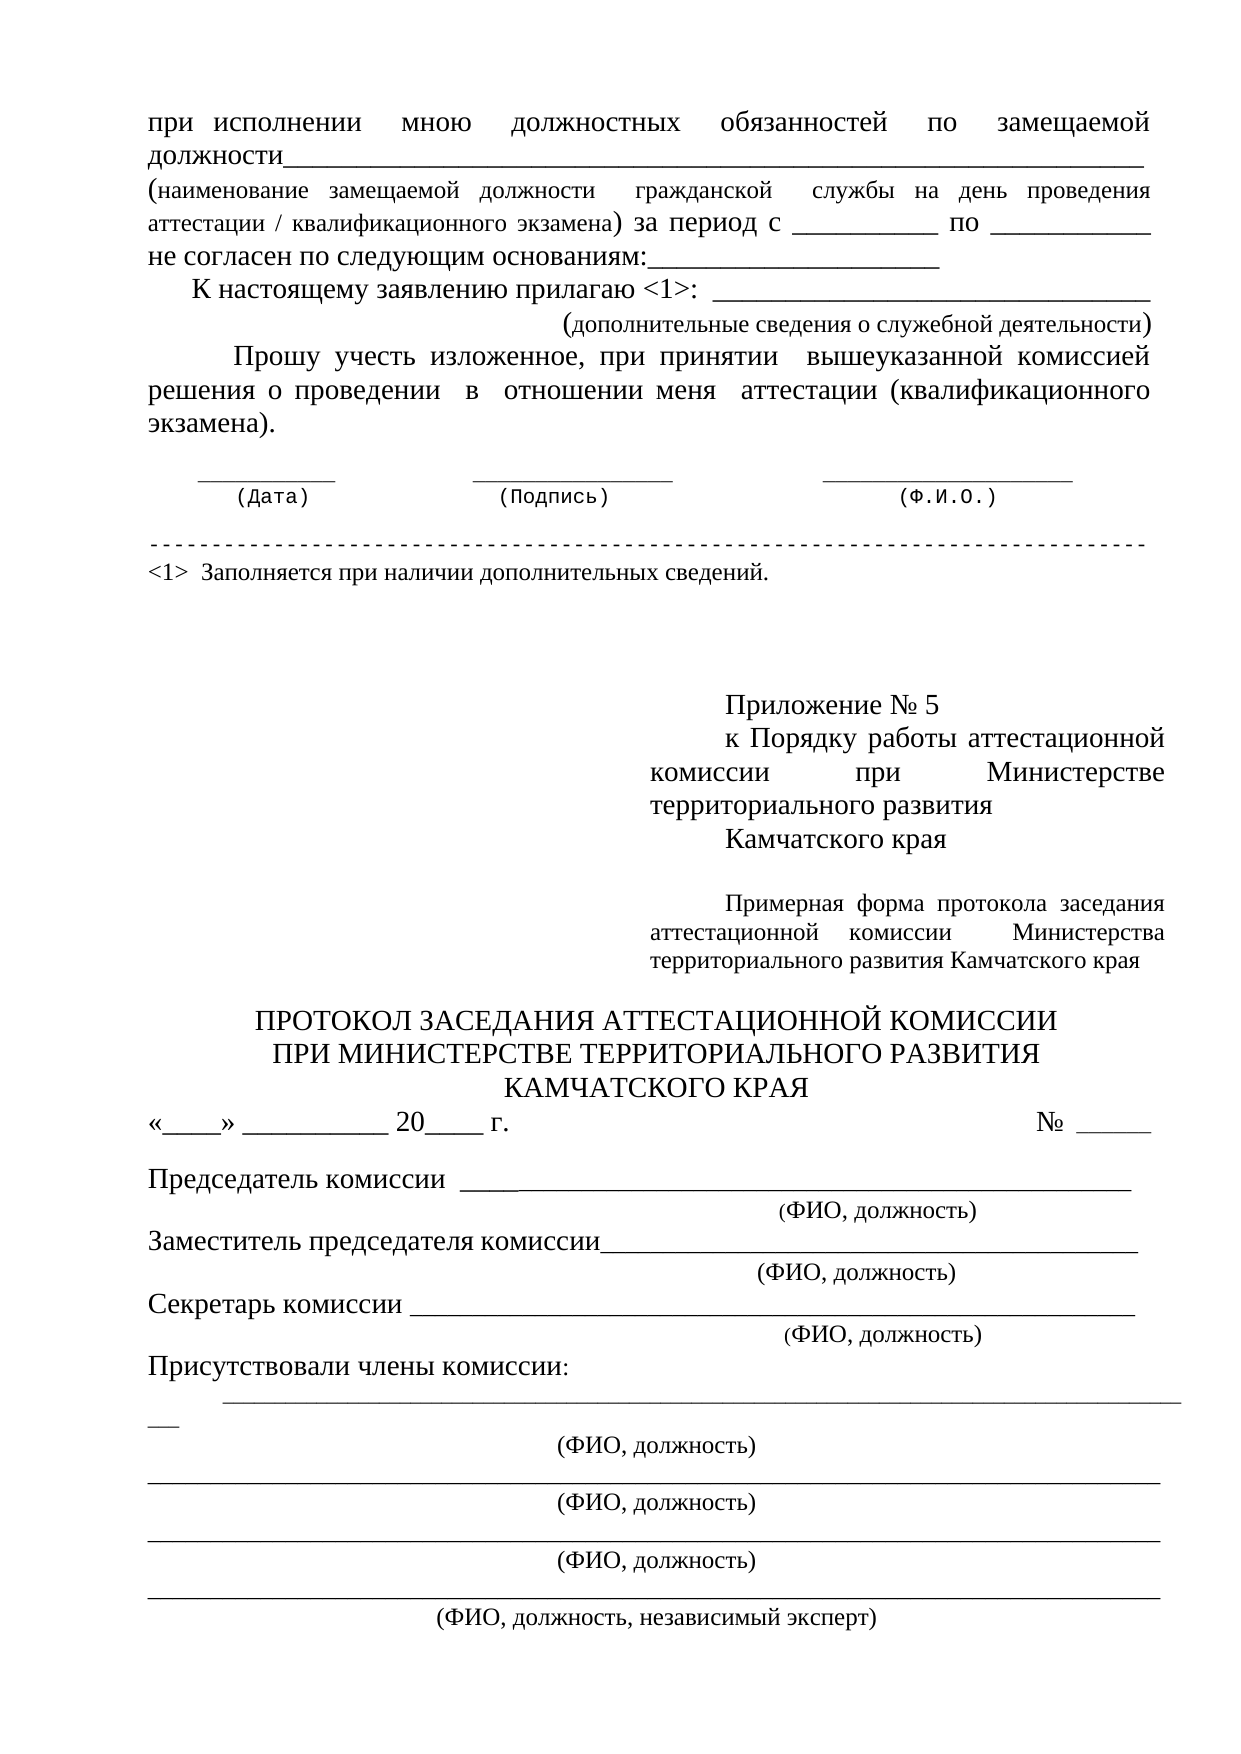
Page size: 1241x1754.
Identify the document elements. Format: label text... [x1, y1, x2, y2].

text при исполнении мною должностных обязанностей по замещаемой должности___________________________________________________________ (наименование замещаемой должности гражданской службы на день проведения аттестации / квалификационного экзамена) за период с __________ по ___________ не согласен по следующим основаниям:____________________ [148, 104, 1152, 271]
text (Дата) (Подпись) (Ф.И.О.) [148, 486, 1152, 510]
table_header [136, 586, 1176, 1631]
text <1> Заполняется при наличии дополнительных сведений. [148, 557, 1152, 586]
text (дополнительные сведения о служебной деятельности) [148, 305, 1152, 338]
text К настоящему заявлению прилагаю <1>: ______________________________ [148, 271, 1152, 305]
text Прошу учесть изложенное, при принятии вышеуказанной комиссией решения о проведении в отношении меня аттестации (квалификационного экзамена). [148, 338, 1152, 439]
text ___________ ________________ ____________________ [148, 463, 1152, 486]
text -------------------------------------------------------------------------------- [148, 534, 1152, 557]
